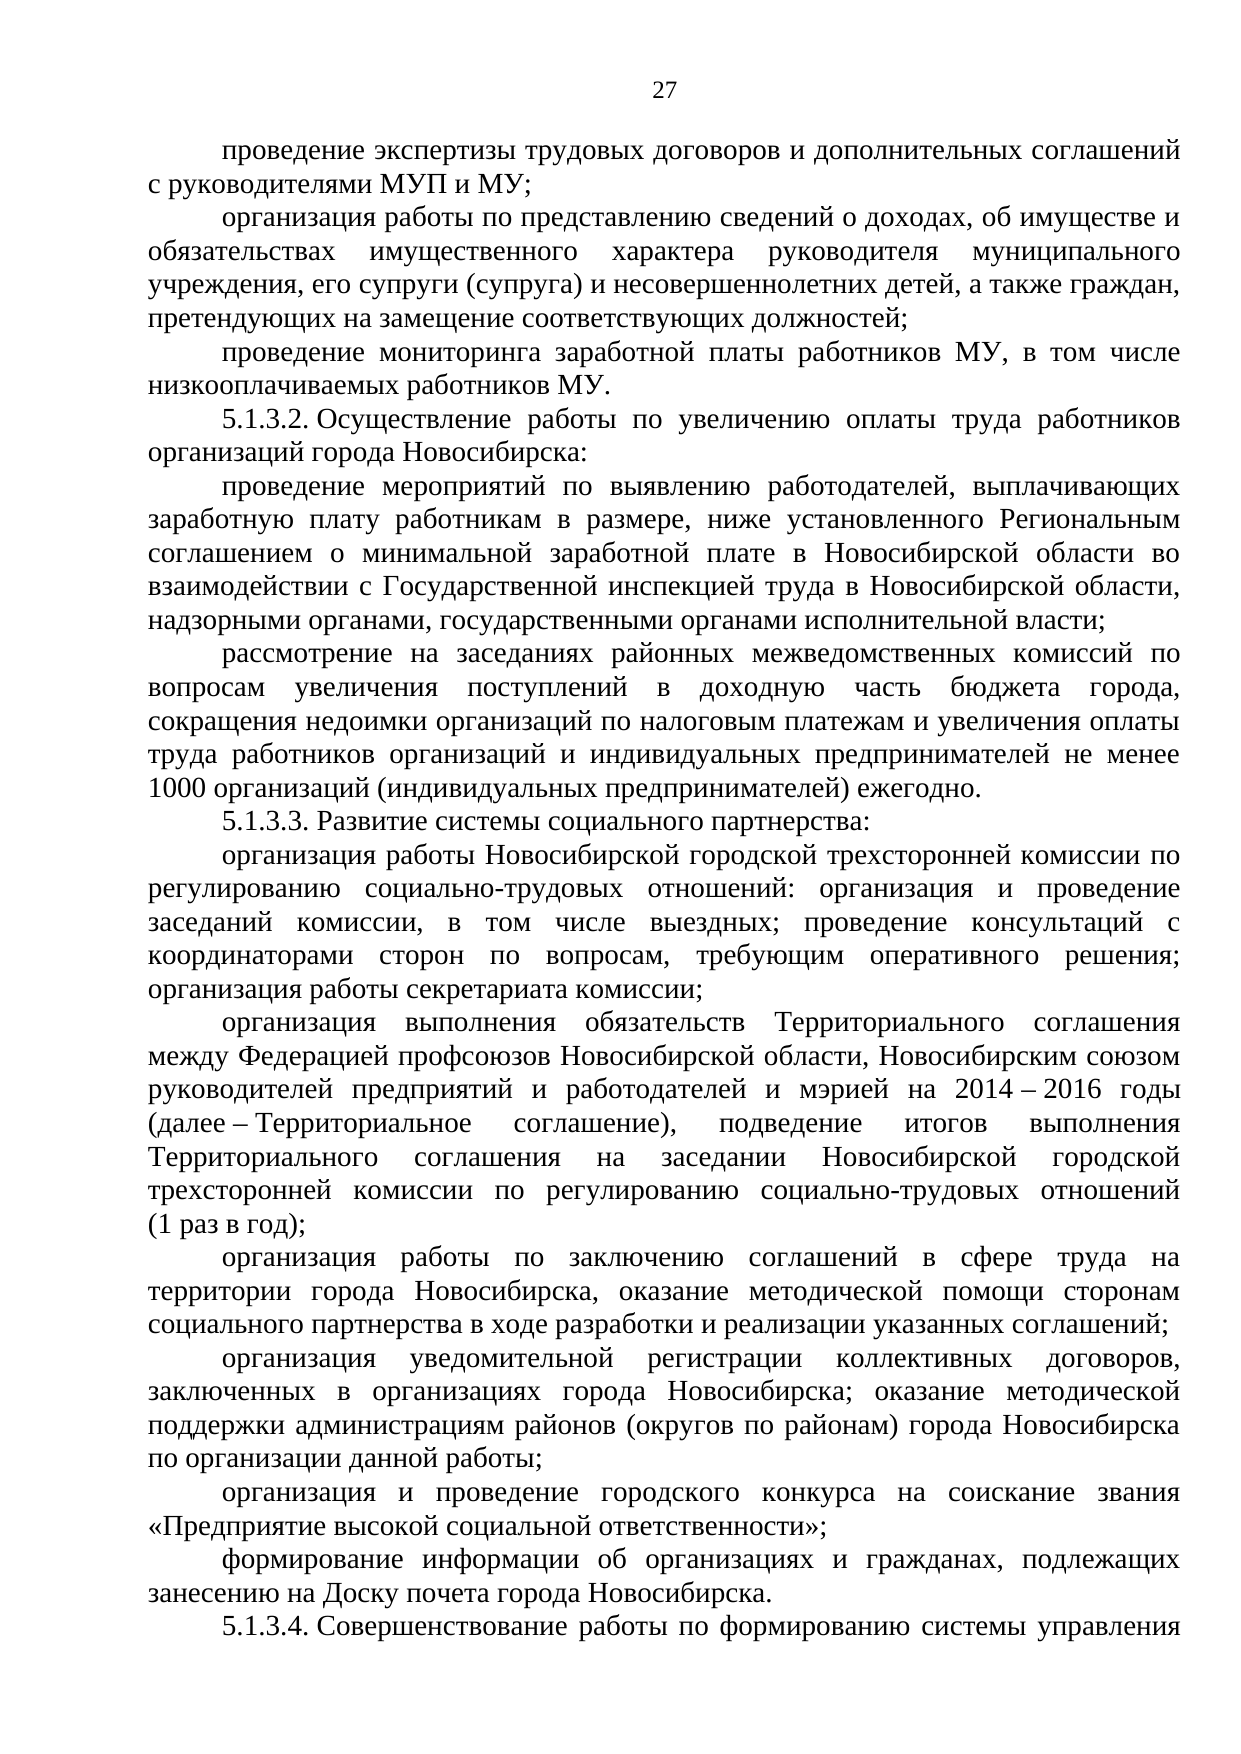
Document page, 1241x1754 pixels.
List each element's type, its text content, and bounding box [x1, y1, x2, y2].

text организация работы по представлению сведений о доходах, об имуществе и обязательствах имущественного характера руководителя муниципального учреждения, его супруги (супруга) и несовершеннолетних детей, а также граждан, претендующих на замещение соответствующих должностей; [148, 199, 1181, 334]
text 5.1.3.3. Развитие системы социального партнерства: [148, 803, 1181, 837]
text организация выполнения обязательств Территориального соглашения между Федерацией профсоюзов Новосибирской области, Новосибирским союзом руководителей предприятий и работодателей и мэрией на 2014 – 2016 годы (далее – Территориальное соглашение), подведение итогов выполнения Территориального соглашения на заседании Новосибирской городской трехсторонней комиссии по регулированию социально-трудовых отношений (1 раз в год); [148, 1004, 1181, 1239]
text проведение мониторинга заработной платы работников МУ, в том числе низкооплачиваемых работников МУ. [148, 334, 1181, 401]
text организация уведомительной регистрации коллективных договоров, заключенных в организациях города Новосибирска; оказание методической поддержки администрациям районов (округов по районам) города Новосибирска по организации данной работы; [148, 1340, 1181, 1474]
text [148, 1608, 1181, 1642]
text 5.1.3.2. Осуществление работы по увеличению оплаты труда работников организаций города Новосибирска: [148, 401, 1181, 468]
text организация работы Новосибирской городской трехсторонней комиссии по регулированию социально-трудовых отношений: организация и проведение заседаний комиссии, в том числе выездных; проведение консультаций с координаторами сторон по вопросам, требующим оперативного решения; организация работы секретариата комиссии; [148, 837, 1181, 1004]
text проведение мероприятий по выявлению работодателей, выплачивающих заработную плату работникам в размере, ниже установленного Региональным соглашением о минимальной заработной плате в Новосибирской области во взаимодействии с Государственной инспекцией труда в Новосибирской области, надзорными органами, государственными органами исполнительной власти; [148, 468, 1181, 636]
text рассмотрение на заседаниях районных межведомственных комиссий по вопросам увеличения поступлений в доходную часть бюджета города, сокращения недоимки организаций по налоговым платежам и увеличения оплаты труда работников организаций и индивидуальных предпринимателей не менее 1000 организаций (индивидуальных предпринимателей) ежегодно. [148, 636, 1181, 803]
text проведение экспертизы трудовых договоров и дополнительных соглашений с руководителями МУП и МУ; [148, 132, 1181, 199]
text организация и проведение городского конкурса на соискание звания «Предприятие высокой социальной ответственности»; [148, 1474, 1181, 1541]
text формирование информации об организациях и гражданах, подлежащих занесению на Доску почета города Новосибирска. [148, 1541, 1181, 1608]
text организация работы по заключению соглашений в сфере труда на территории города Новосибирска, оказание методической помощи сторонам социального партнерства в ходе разработки и реализации указанных соглашений; [148, 1239, 1181, 1340]
